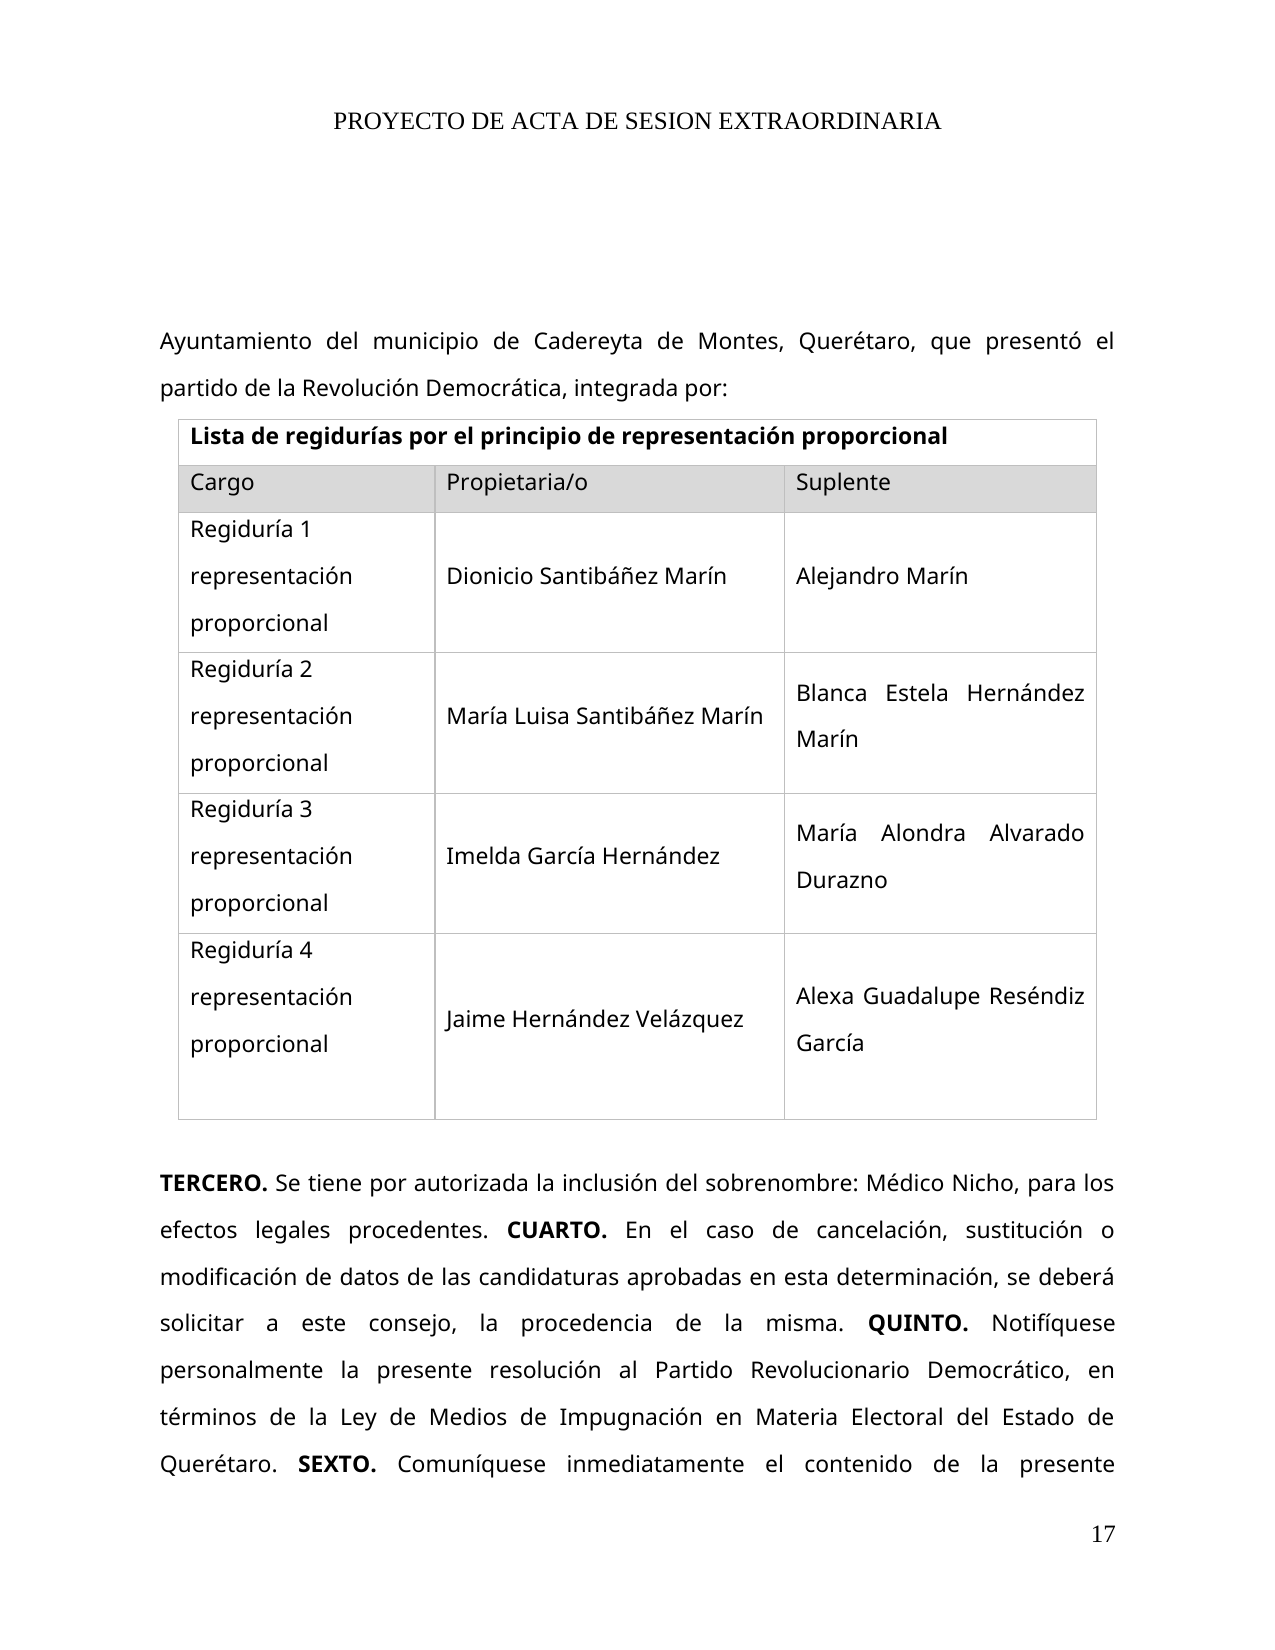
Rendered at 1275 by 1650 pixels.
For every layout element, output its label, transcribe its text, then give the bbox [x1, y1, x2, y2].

table_cell Suplente [785, 466, 1096, 512]
table_cell María Luisa Santibáñez Marín [436, 653, 784, 792]
table_cell Alexa Guadalupe Reséndiz García [785, 934, 1096, 1119]
table_cell Blanca Estela Hernández Marín [785, 653, 1096, 792]
table_cell Alejandro Marín [785, 513, 1096, 652]
table_cell Regiduría 2 representación proporcional [179, 653, 434, 792]
table_cell Propietaria/o [436, 466, 784, 512]
table_cell Cargo [179, 466, 434, 512]
table_cell Regiduría 4 representación proporcional [179, 934, 434, 1119]
table_cell Regiduría 1 representación proporcional [179, 513, 434, 652]
table_cell Dionicio Santibáñez Marín [436, 513, 784, 652]
table_cell María Alondra Alvarado Durazno [785, 794, 1096, 933]
table_header Lista de regidurías por el principio de representación proporcional [179, 420, 1096, 465]
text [159, 325, 1116, 403]
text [159, 1167, 1116, 1479]
table_cell Imelda García Hernández [436, 794, 784, 933]
table_cell Regiduría 3 representación proporcional [179, 794, 434, 933]
table_cell Jaime Hernández Velázquez [436, 934, 784, 1119]
